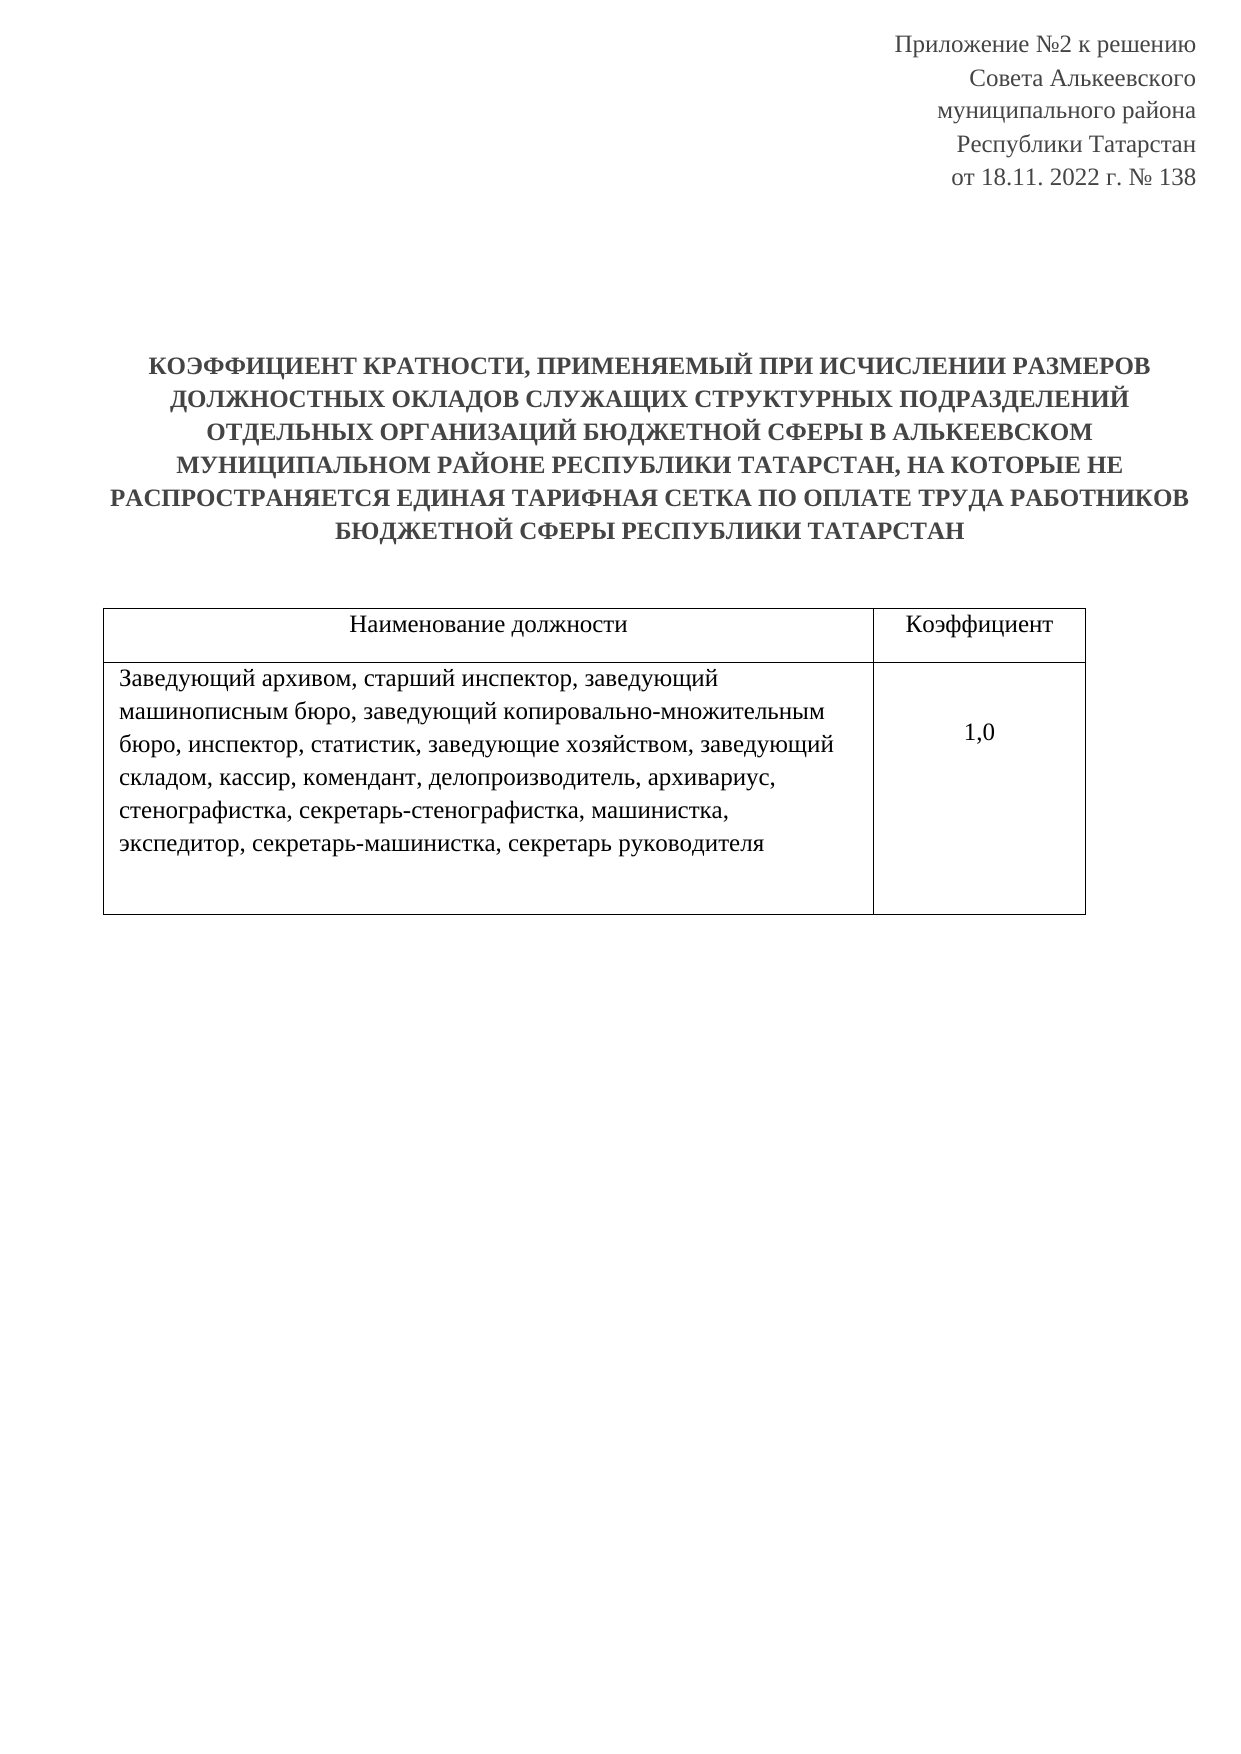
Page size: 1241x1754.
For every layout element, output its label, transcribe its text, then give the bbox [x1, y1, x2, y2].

text муниципального района Республики Татарстан от 18.11. 2022 г. № 138 [103, 96, 1196, 190]
table_cell Коэффициент [874, 609, 1085, 662]
text Приложение №2 к решению Совета Алькеевского [103, 29, 1196, 91]
text КОЭФФИЦИЕНТ КРАТНОСТИ, ПРИМЕНЯЕМЫЙ ПРИ ИСЧИСЛЕНИИ РАЗМЕРОВ ДОЛЖНОСТНЫХ ОКЛАДОВ СЛУЖАЩИХ СТРУКТУРНЫХ ПОДРАЗДЕЛЕНИЙ ОТДЕЛЬНЫХ ОРГАНИЗАЦИЙ БЮДЖЕТНОЙ СФЕРЫ В АЛЬКЕЕВСКОМ МУНИЦИПАЛЬНОМ РАЙОНЕ РЕСПУБЛИКИ ТАТАРСТАН, НА КОТОРЫЕ НЕ РАСПРОСТРАНЯЕТСЯ ЕДИНАЯ ТАРИФНАЯ СЕТКА ПО ОПЛАТЕ ТРУДА РАБОТНИКОВ БЮДЖЕТНОЙ СФЕРЫ РЕСПУБЛИКИ ТАТАРСТАН [103, 285, 1196, 577]
table_cell Наименование должности [104, 609, 873, 662]
table_cell 1,0 [874, 663, 1085, 914]
table_cell Заведующий архивом, старший инспектор, заведующий машинописным бюро, заведующий копировально-множительным бюро, инспектор, статистик, заведующие хозяйством, заведующий складом, кассир, комендант, делопроизводитель, архивариус, стенографистка, секретарь-стенографистка, машинистка, экспедитор, секретарь-машинистка, секретарь руководителя [104, 663, 873, 914]
